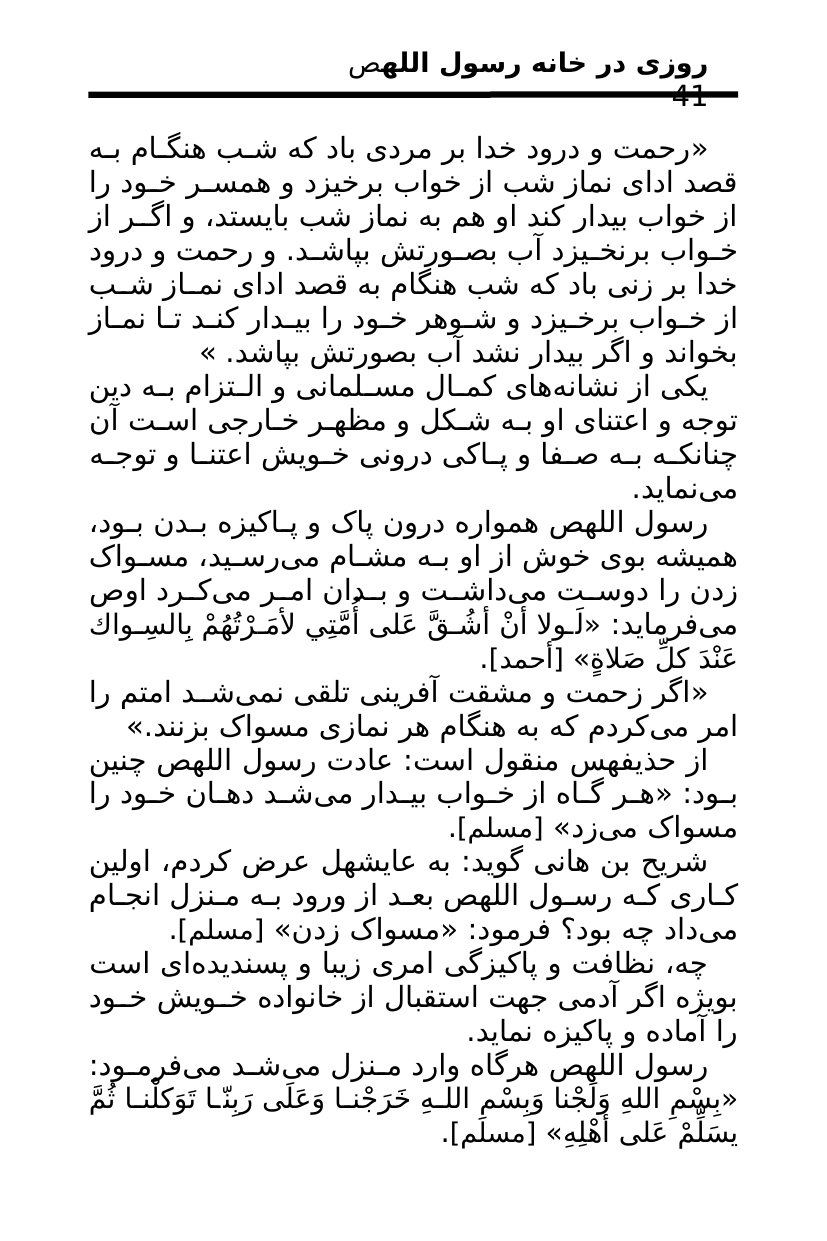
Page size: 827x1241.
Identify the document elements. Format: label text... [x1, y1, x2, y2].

text یکی از نشانه‌های کمال مسلمانی و التزام به دین توجه و اعتنای او به شکل و مظهر خارجی است آن چنانکه به صفا و پاکی درونی خویش اعتنا و توجه می‌نماید. [89, 369, 738, 505]
text «رحمت و درود خدا بر مردی باد که شب هنگام به قصد ادای نماز شب از خواب برخیزد و همسر خود را از خواب بیدار کند او هم به نماز شب بایستد، و اگر از خواب برنخیزد آب بصورتش بپاشد. و رحمت و درود خدا بر زنی باد که شب هنگام به قصد ادای نماز شب از خواب برخیزد و شوهر خود را بیدار کند تا نماز بخواند و اگر بیدار نشد آب بصورتش بپاشد. » [89, 132, 738, 369]
text از حذیفهس منقول است: عادت رسول اللهص چنین بود: «هر گاه از خواب بیدار می‌شد دهان خود را مسواک می‌زد» [مسلم]. [89, 743, 738, 845]
text «اگر زحمت و مشقت آفرینی تلقی نمی‌شد امتم را امر می‌کردم که به هنگام هر نمازی مسواک بزنند.» [89, 675, 738, 743]
text شریح بن هانی گوید: به عایشهل عرض کردم، اولین کاری که رسول اللهص بعد از ورود به منزل انجام می‌داد چه بود؟ فرمود: «مسواک زدن» [مسلم]. [89, 845, 738, 947]
text رسول اللهص همواره درون پاک و پاکیزه بدن بود، همیشه بوی خوش از او به مشام می‌رسید، مسواک زدن را دوست می‌داشت و بدان امر می‌کرد اوص می‌فرماید: «لَولا أنْ أشُقَّ عَلی أُمَّتِي لأمَرْتُهُمْ بِالسِواك عَنْدَ كلِّ صَلاةٍ» [أحمد]. [89, 505, 738, 675]
text چه، نظافت و پاکیزگی امری زیبا و پسندیده‌ای است بویژه اگر آدمی جهت استقبال از خانواده خویش خود را آماده و پاکیزه نماید. [89, 947, 738, 1048]
text رسول اللهص هرگاه وارد منزل می‌شد می‌فرمود: «بِسْمِ اللهِ وَلَجْنا وَبِسْمِ اللهِ خَرَجْنا وَعَلَی رَبِنّا تَوَكلْنا ثُمَّ يسَلِّمْ عَلی أهْلِهِ» [مسلم]. [89, 1048, 738, 1149]
